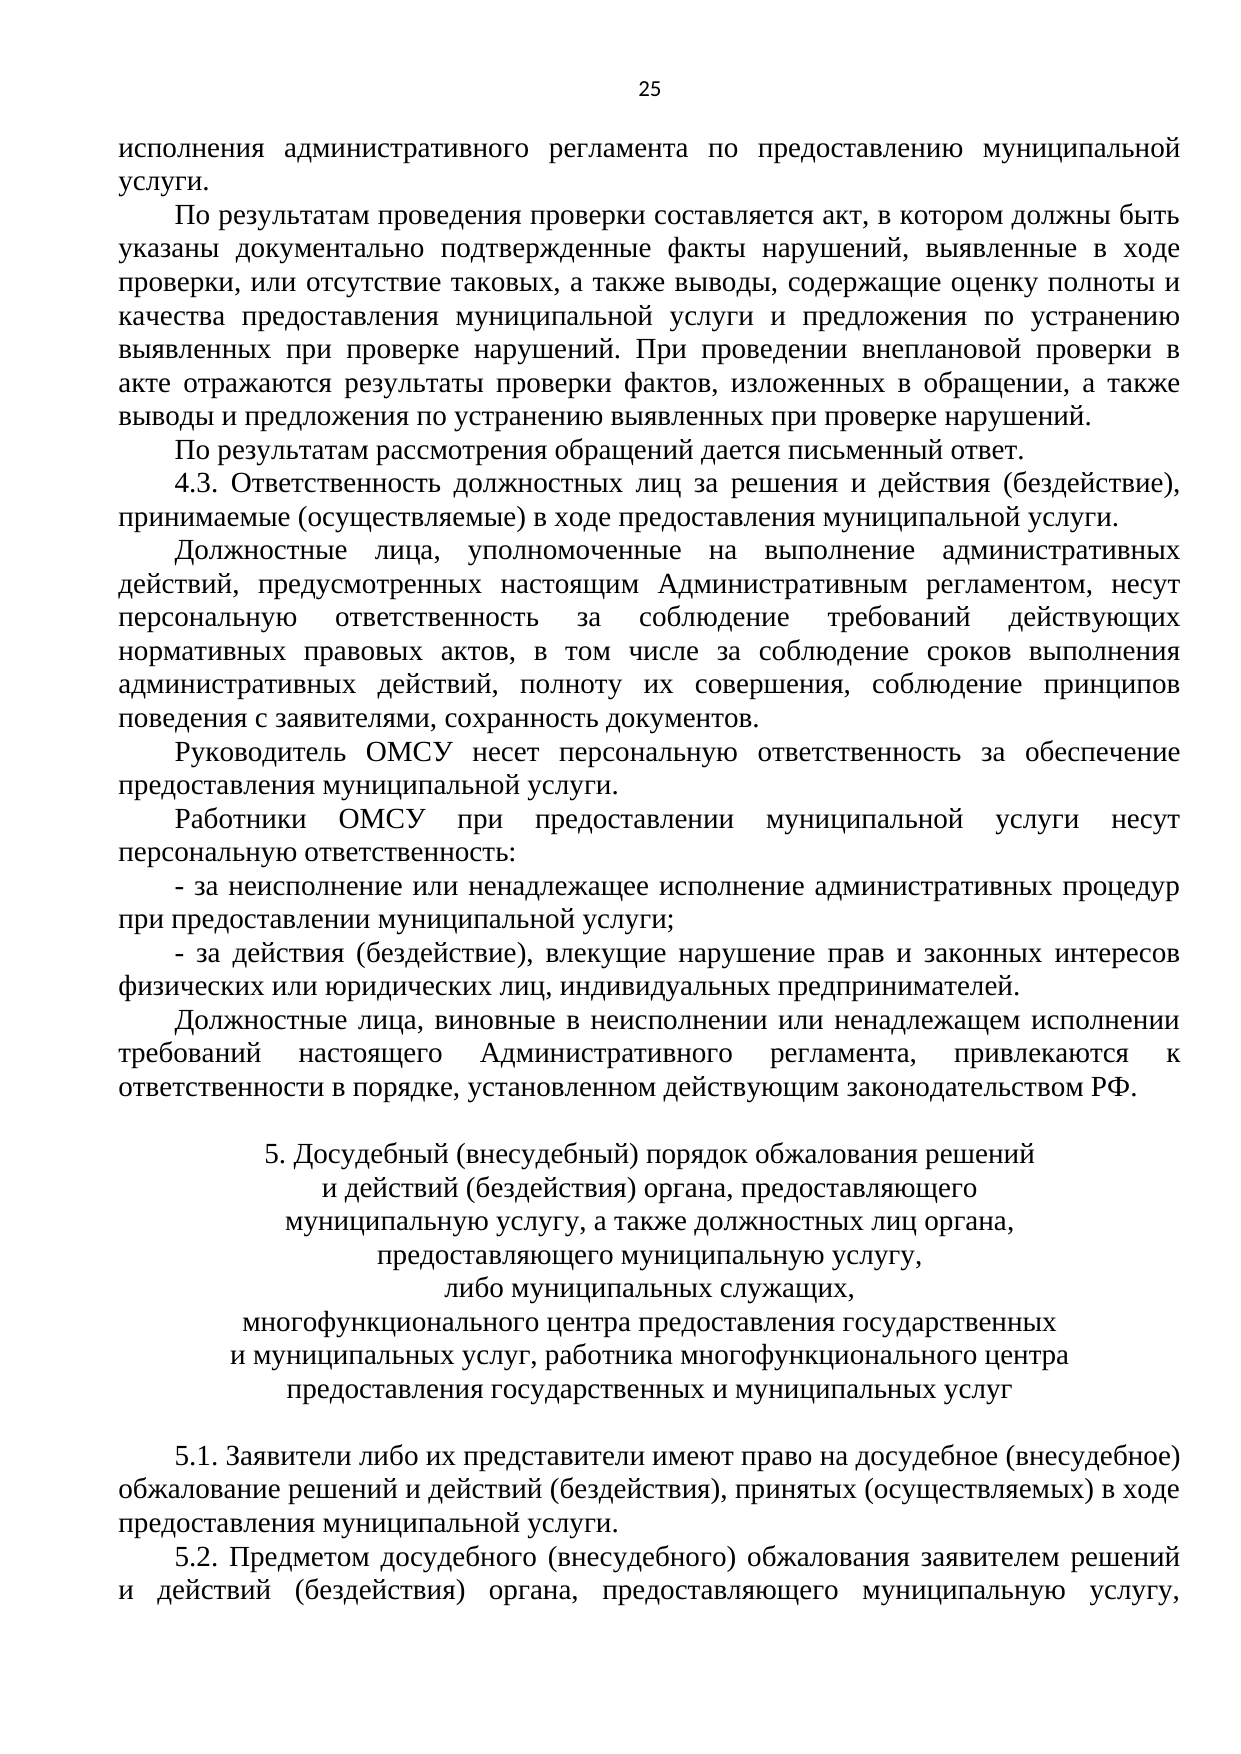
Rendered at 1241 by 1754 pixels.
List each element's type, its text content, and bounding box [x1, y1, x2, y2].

text предоставляющего муниципальную услугу, [118, 1237, 1181, 1270]
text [118, 130, 1181, 197]
text 5. Досудебный (внесудебный) порядок обжалования решений [118, 1136, 1181, 1170]
text 5.1. Заявители либо их представители имеют право на досудебное (внесудебное) обжалование решений и действий (бездействия), принятых (осуществляемых) в ходе предоставления муниципальной услуги. [118, 1438, 1181, 1539]
text и муниципальных услуг, работника многофункционального центра [118, 1337, 1181, 1371]
text либо муниципальных служащих, [118, 1270, 1181, 1304]
text и действий (бездействия) органа, предоставляющего [118, 1170, 1181, 1203]
text Должностные лица, уполномоченные на выполнение административных действий, предусмотренных настоящим Административным регламентом, несут персональную ответственность за соблюдение требований действующих нормативных правовых актов, в том числе за соблюдение сроков выполнения административных действий, полноту их совершения, соблюдение принципов поведения с заявителями, сохранность документов. [118, 532, 1181, 734]
text предоставления государственных и муниципальных услуг [118, 1371, 1181, 1404]
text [118, 1539, 1181, 1606]
text Руководитель ОМСУ несет персональную ответственность за обеспечение предоставления муниципальной услуги. [118, 734, 1181, 801]
text - за действия (бездействие), влекущие нарушение прав и законных интересов физических или юридических лиц, индивидуальных предпринимателей. [118, 935, 1181, 1002]
text По результатам проведения проверки составляется акт, в котором должны быть указаны документально подтвержденные факты нарушений, выявленные в ходе проверки, или отсутствие таковых, а также выводы, содержащие оценку полноты и качества предоставления муниципальной услуги и предложения по устранению выявленных при проверке нарушений. При проведении внеплановой проверки в акте отражаются результаты проверки фактов, изложенных в обращении, а также выводы и предложения по устранению выявленных при проверке нарушений. [118, 197, 1181, 432]
text Работники ОМСУ при предоставлении муниципальной услуги несут персональную ответственность: [118, 801, 1181, 868]
text муниципальную услугу, а также должностных лиц органа, [118, 1203, 1181, 1237]
text 4.3. Ответственность должностных лиц за решения и действия (бездействие), принимаемые (осуществляемые) в ходе предоставления муниципальной услуги. [118, 465, 1181, 532]
text многофункционального центра предоставления государственных [118, 1304, 1181, 1337]
text Должностные лица, виновные в неисполнении или ненадлежащем исполнении требований настоящего Административного регламента, привлекаются к ответственности в порядке, установленном действующим законодательством РФ. [118, 1002, 1181, 1103]
text По результатам рассмотрения обращений дается письменный ответ. [118, 432, 1181, 465]
text - за неисполнение или ненадлежащее исполнение административных процедур при предоставлении муниципальной услуги; [118, 868, 1181, 935]
